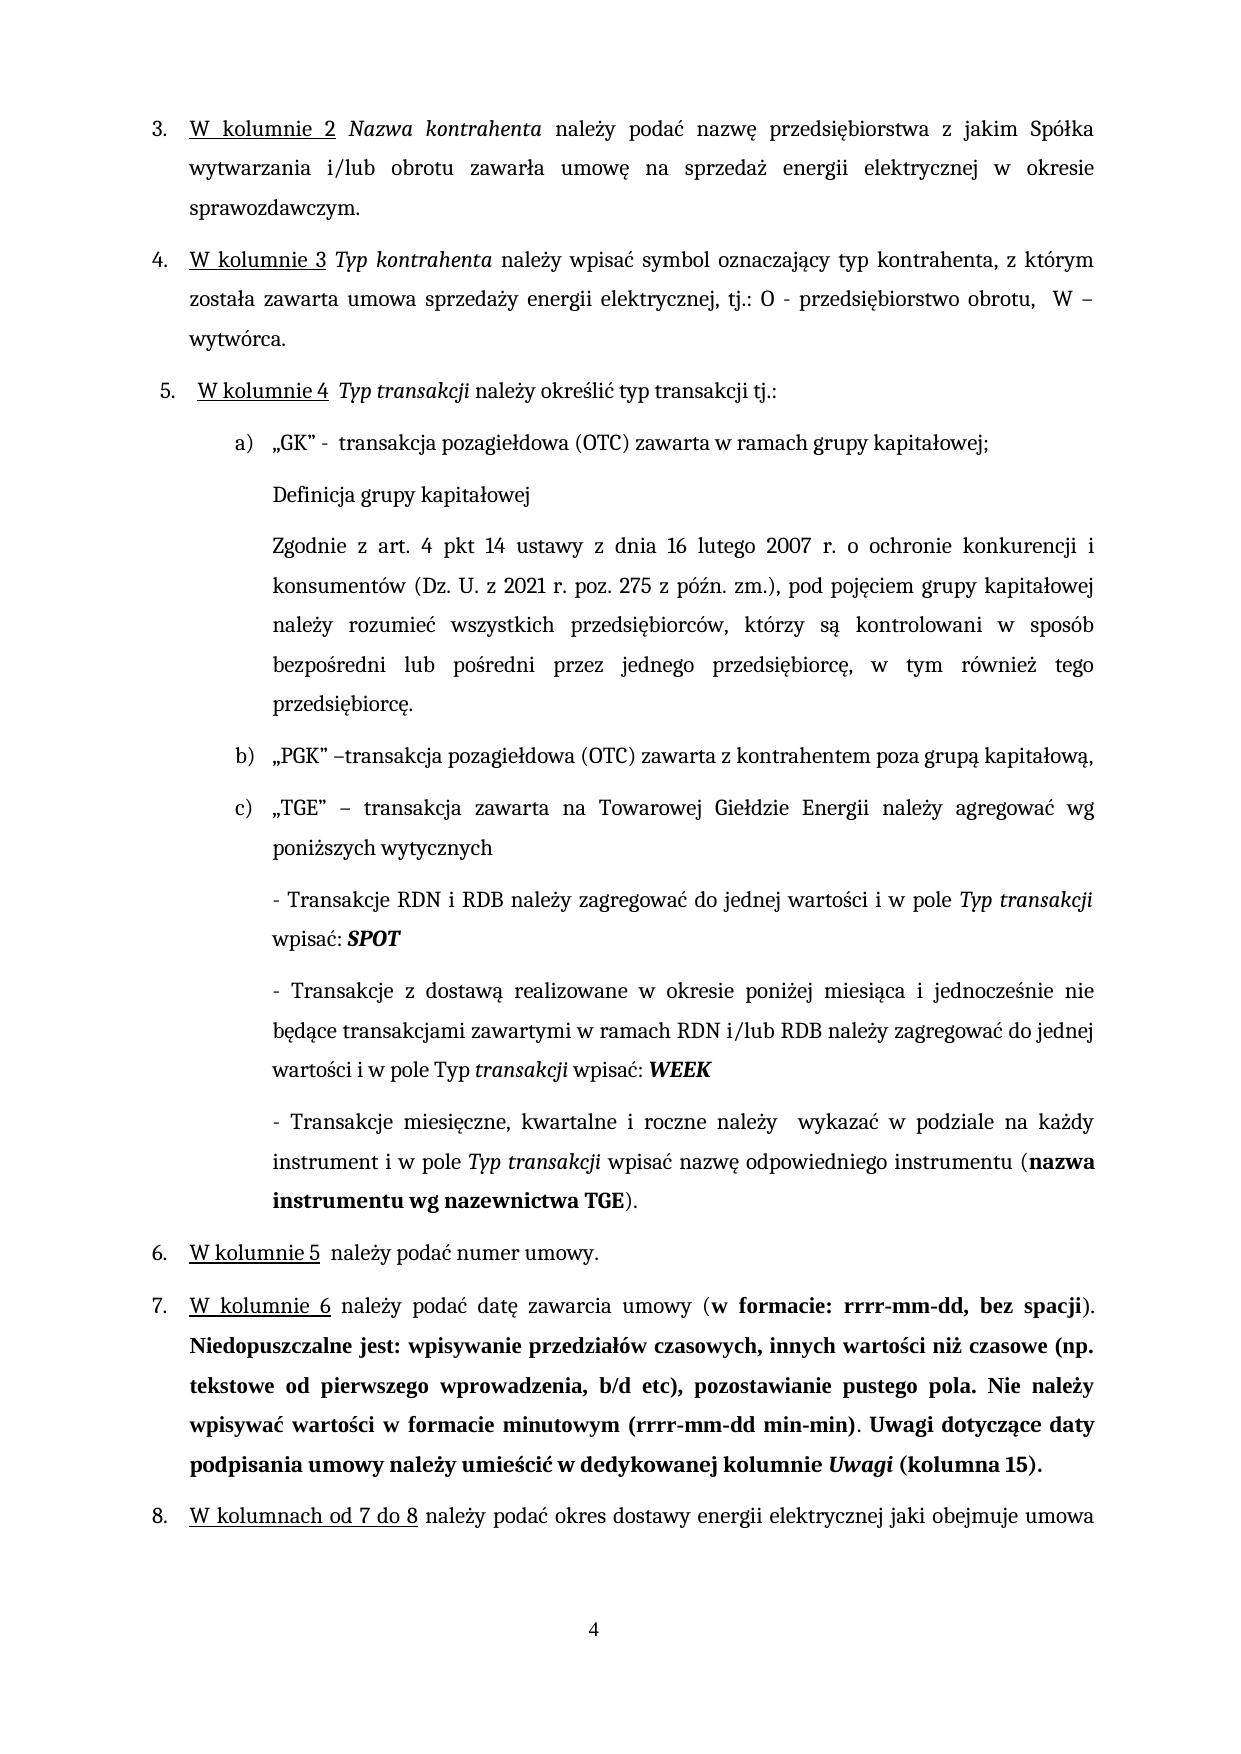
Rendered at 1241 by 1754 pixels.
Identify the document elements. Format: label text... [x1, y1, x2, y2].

list W kolumnie 6 należy podać datę zawarcia umowy (w formacie: rrrr-mm-dd, bez spacji). Niedopuszczalne jest: wpisywanie przedziałów czasowych, innych wartości niż czasowe (np. tekstowe od pierwszego wprowadzenia, b/d etc), pozostawianie pustego pola. Nie należy wpisywać wartości w formacie minutowym (rrrr-mm-dd min-min). Uwagi dotyczące daty podpisania umowy należy umieścić w dedykowanej kolumnie Uwagi (kolumna 15). [152, 1292, 1095, 1478]
text - Transakcje z dostawą realizowane w okresie poniżej miesiąca i jednocześnie nie będące transakcjami zawartymi w ramach RDN i/lub RDB należy zagregować do jednej wartości i w pole Typ transakcji wpisać: WEEK [272, 978, 1095, 1083]
list „GK” - transakcja pozagiełdowa (OTC) zawarta w ramach grupy kapitałowej; [235, 429, 1095, 456]
text - Transakcje RDN i RDB należy zagregować do jednej wartości i w pole Typ transakcji wpisać: SPOT [272, 887, 1095, 952]
list W kolumnie 2 Nazwa kontrahenta należy podać nazwę przedsiębiorstwa z jakim Spółka wytwarzania i/lub obrotu zawarła umowę na sprzedaż energii elektrycznej w okresie sprawozdawczym. [152, 116, 1095, 221]
list „TGE” – transakcja zawarta na Towarowej Giełdzie Energii należy agregować wg poniższych wytycznych [235, 795, 1095, 861]
list „PGK” –transakcja pozagiełdowa (OTC) zawarta z kontrahentem poza grupą kapitałową, [235, 743, 1095, 769]
list W kolumnie 3 Typ kontrahenta należy wpisać symbol oznaczający typ kontrahenta, z którym została zawarta umowa sprzedaży energii elektrycznej, tj.: O - przedsiębiorstwo obrotu, W – wytwórca. [152, 246, 1095, 352]
text - Transakcje miesięczne, kwartalne i roczne należy wykazać w podziale na każdy instrument i w pole Typ transakcji wpisać nazwę odpowiedniego instrumentu (nazwa instrumentu wg nazewnictwa TGE). [272, 1109, 1095, 1214]
text Zgodnie z art. 4 pkt 14 ustawy z dnia 16 lutego 2007 r. o ochronie konkurencji i konsumentów (Dz. U. z 2021 r. poz. 275 z późn. zm.), pod pojęciem grupy kapitałowej należy rozumieć wszystkich przedsiębiorców, którzy są kontrolowani w sposób bezpośredni lub pośredni przez jednego przedsiębiorcę, w tym również tego przedsiębiorcę. [272, 533, 1095, 718]
list W kolumnie 5 należy podać numer umowy. [152, 1240, 1095, 1266]
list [152, 1503, 1095, 1530]
list W kolumnie 4 Typ transakcji należy określić typ transakcji tj.: [160, 377, 1095, 404]
text Definicja grupy kapitałowej [272, 481, 1095, 508]
